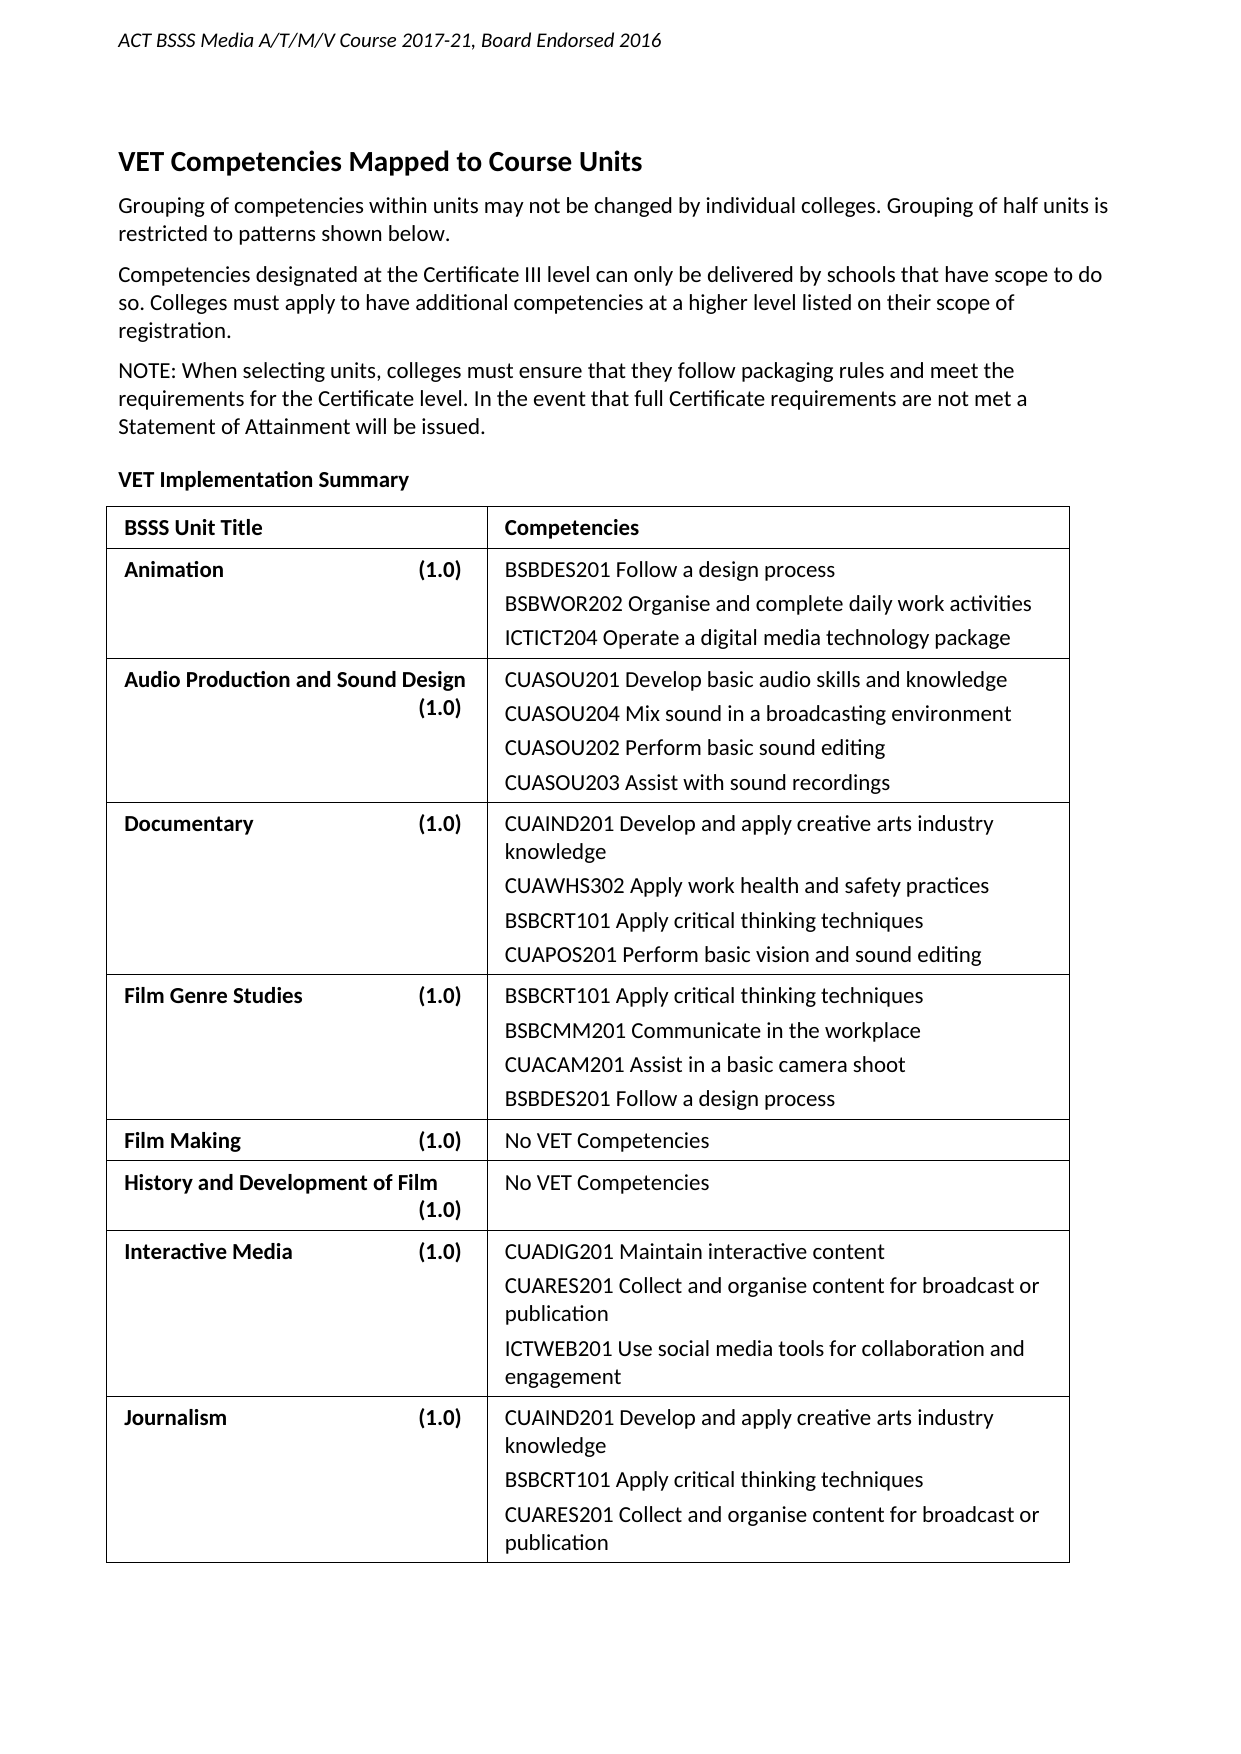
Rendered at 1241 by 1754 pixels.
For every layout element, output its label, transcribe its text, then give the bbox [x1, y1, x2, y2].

table_header Competencies [488, 507, 1069, 547]
text Competencies designated at the Certificate III level can only be delivered by schools that have scope to do so. Colleges must apply to have additional competencies at a higher level listed on their scope of registration. [118, 260, 1122, 344]
table_cell CUADIG201 Maintain interactive content CUARES201 Collect and organise content for broadcast or publication ICTWEB201 Use social media tools for collaboration and engagement [488, 1231, 1069, 1396]
subtitle VET Implementation Summary [118, 465, 1122, 493]
table_cell Animation (1.0) [107, 549, 487, 658]
text Grouping of competencies within units may not be changed by individual colleges. Grouping of half units is restricted to patterns shown below. [118, 191, 1122, 247]
subtitle VET Competencies Mapped to Course Units [118, 143, 1122, 179]
table_cell Film Genre Studies (1.0) [107, 975, 487, 1119]
table_cell Documentary (1.0) [107, 803, 487, 974]
table_cell Film Making (1.0) [107, 1120, 487, 1160]
table_cell History and Development of Film (1.0) [107, 1161, 487, 1230]
table_cell BSBCRT101 Apply critical thinking techniques BSBCMM201 Communicate in the workplace CUACAM201 Assist in a basic camera shoot BSBDES201 Follow a design process [488, 975, 1069, 1119]
table_cell BSBDES201 Follow a design process BSBWOR202 Organise and complete daily work activities ICTICT204 Operate a digital media technology package [488, 549, 1069, 658]
table_cell No VET Competencies [488, 1120, 1069, 1160]
text NOTE: When selecting units, colleges must ensure that they follow packaging rules and meet the requirements for the Certificate level. In the event that full Certificate requirements are not met a Statement of Attainment will be issued. [118, 356, 1122, 440]
table_cell No VET Competencies [488, 1161, 1069, 1230]
table_cell Interactive Media (1.0) [107, 1231, 487, 1396]
table_cell CUAIND201 Develop and apply creative arts industry knowledge BSBCRT101 Apply critical thinking techniques CUARES201 Collect and organise content for broadcast or publication [488, 1397, 1069, 1562]
table_cell Journalism (1.0) [107, 1397, 487, 1562]
table_cell Audio Production and Sound Design (1.0) [107, 659, 487, 802]
table_cell CUAIND201 Develop and apply creative arts industry knowledge CUAWHS302 Apply work health and safety practices BSBCRT101 Apply critical thinking techniques CUAPOS201 Perform basic vision and sound editing [488, 803, 1069, 974]
table_cell CUASOU201 Develop basic audio skills and knowledge CUASOU204 Mix sound in a broadcasting environment CUASOU202 Perform basic sound editing CUASOU203 Assist with sound recordings [488, 659, 1069, 802]
table_header BSSS Unit Title [107, 507, 487, 547]
